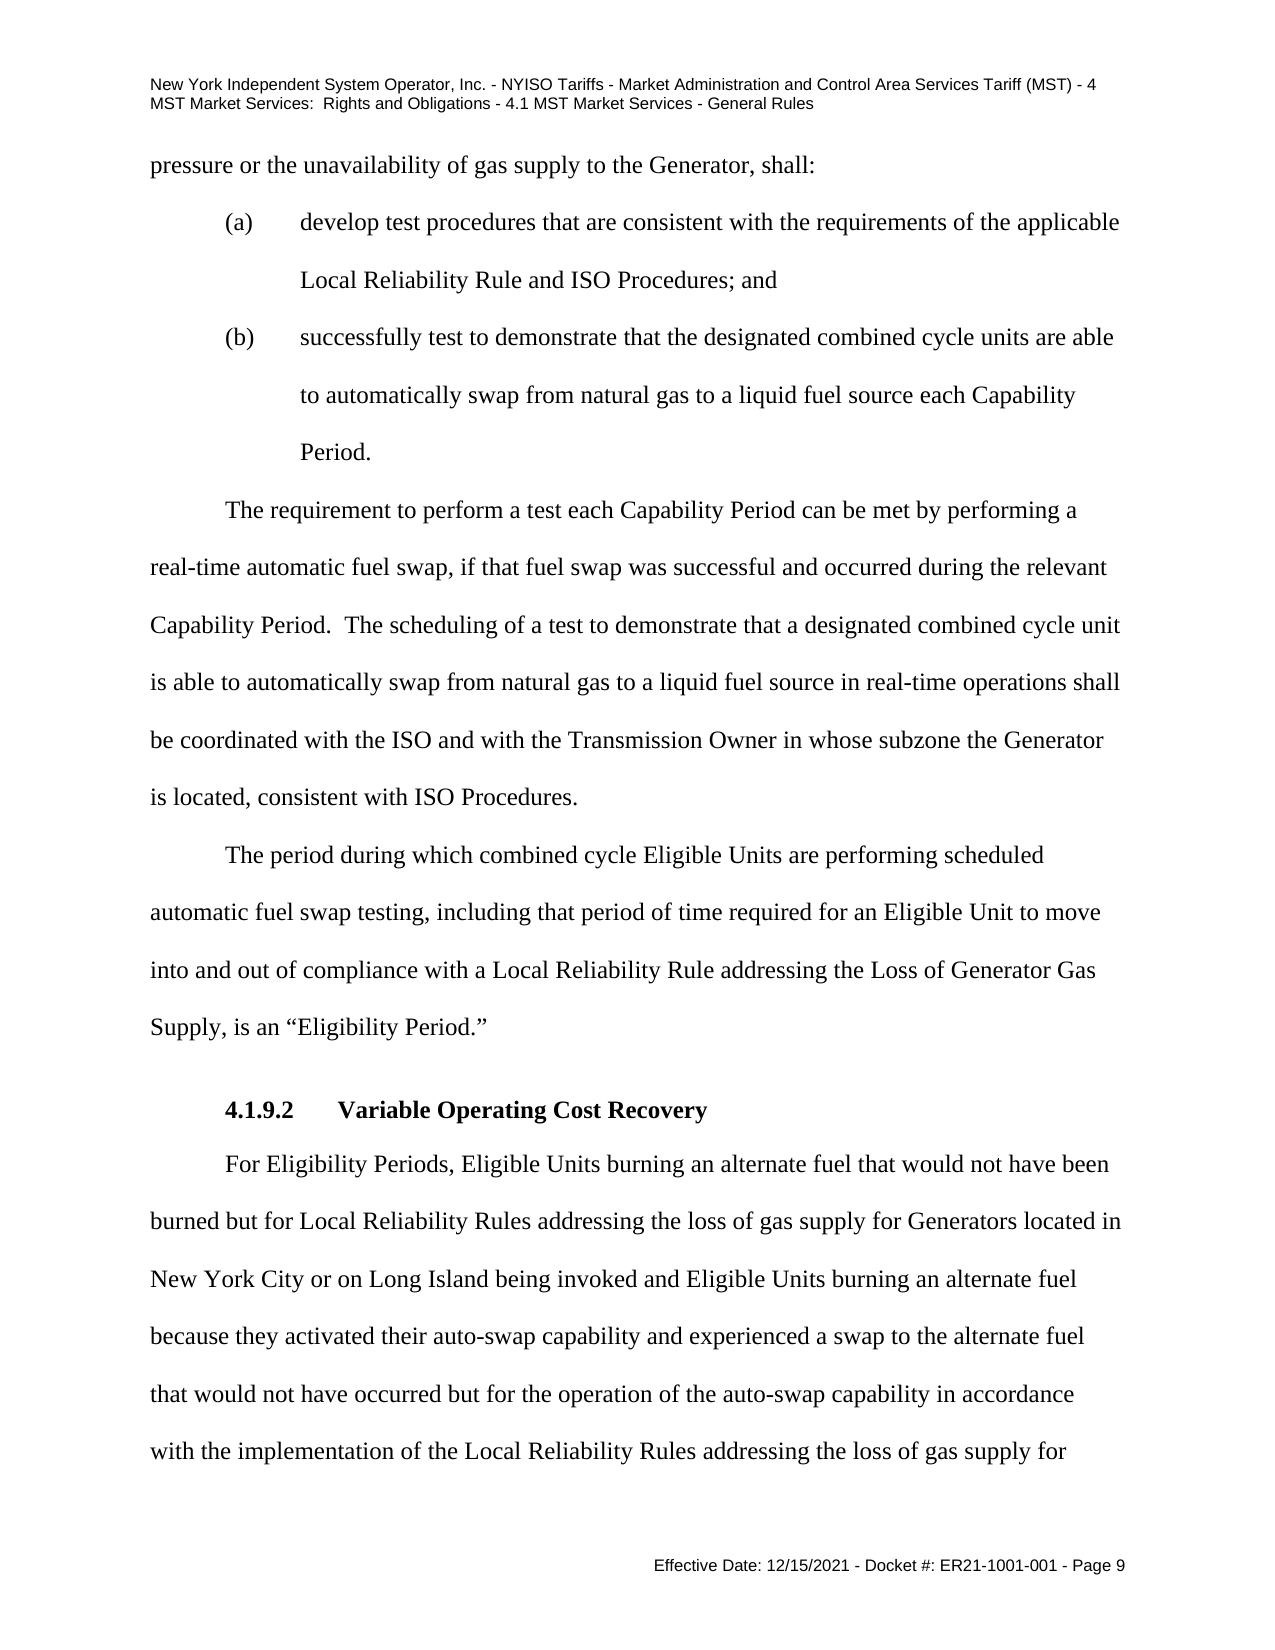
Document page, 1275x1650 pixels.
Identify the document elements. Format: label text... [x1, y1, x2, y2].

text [150, 1149, 1125, 1465]
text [150, 150, 1125, 179]
text The period during which combined cycle Eligible Units are performing scheduled automatic fuel swap testing, including that period of time required for an Eligible Unit to move into and out of compliance with a Local Reliability Rule addressing the Loss of Generator Gas Supply, is an “Eligibility Period.” [150, 840, 1125, 1041]
text The requirement to perform a test each Capability Period can be met by performing a real-time automatic fuel swap, if that fuel swap was successful and occurred during the relevant Capability Period. The scheduling of a test to demonstrate that a designated combined cycle unit is able to automatically swap from natural gas to a liquid fuel source in real-time operations shall be coordinated with the ISO and with the Transmission Owner in whose subzone the Generator is located, consistent with ISO Procedures. [150, 495, 1125, 811]
text (a) develop test procedures that are consistent with the requirements of the applicable Local Reliability Rule and ISO Procedures; and [225, 207, 1125, 294]
text (b) successfully test to demonstrate that the designated combined cycle units are able to automatically swap from natural gas to a liquid fuel source each Capability Period. [225, 322, 1125, 466]
subtitle 4.1.9.2 Variable Operating Cost Recovery [225, 1095, 1125, 1124]
